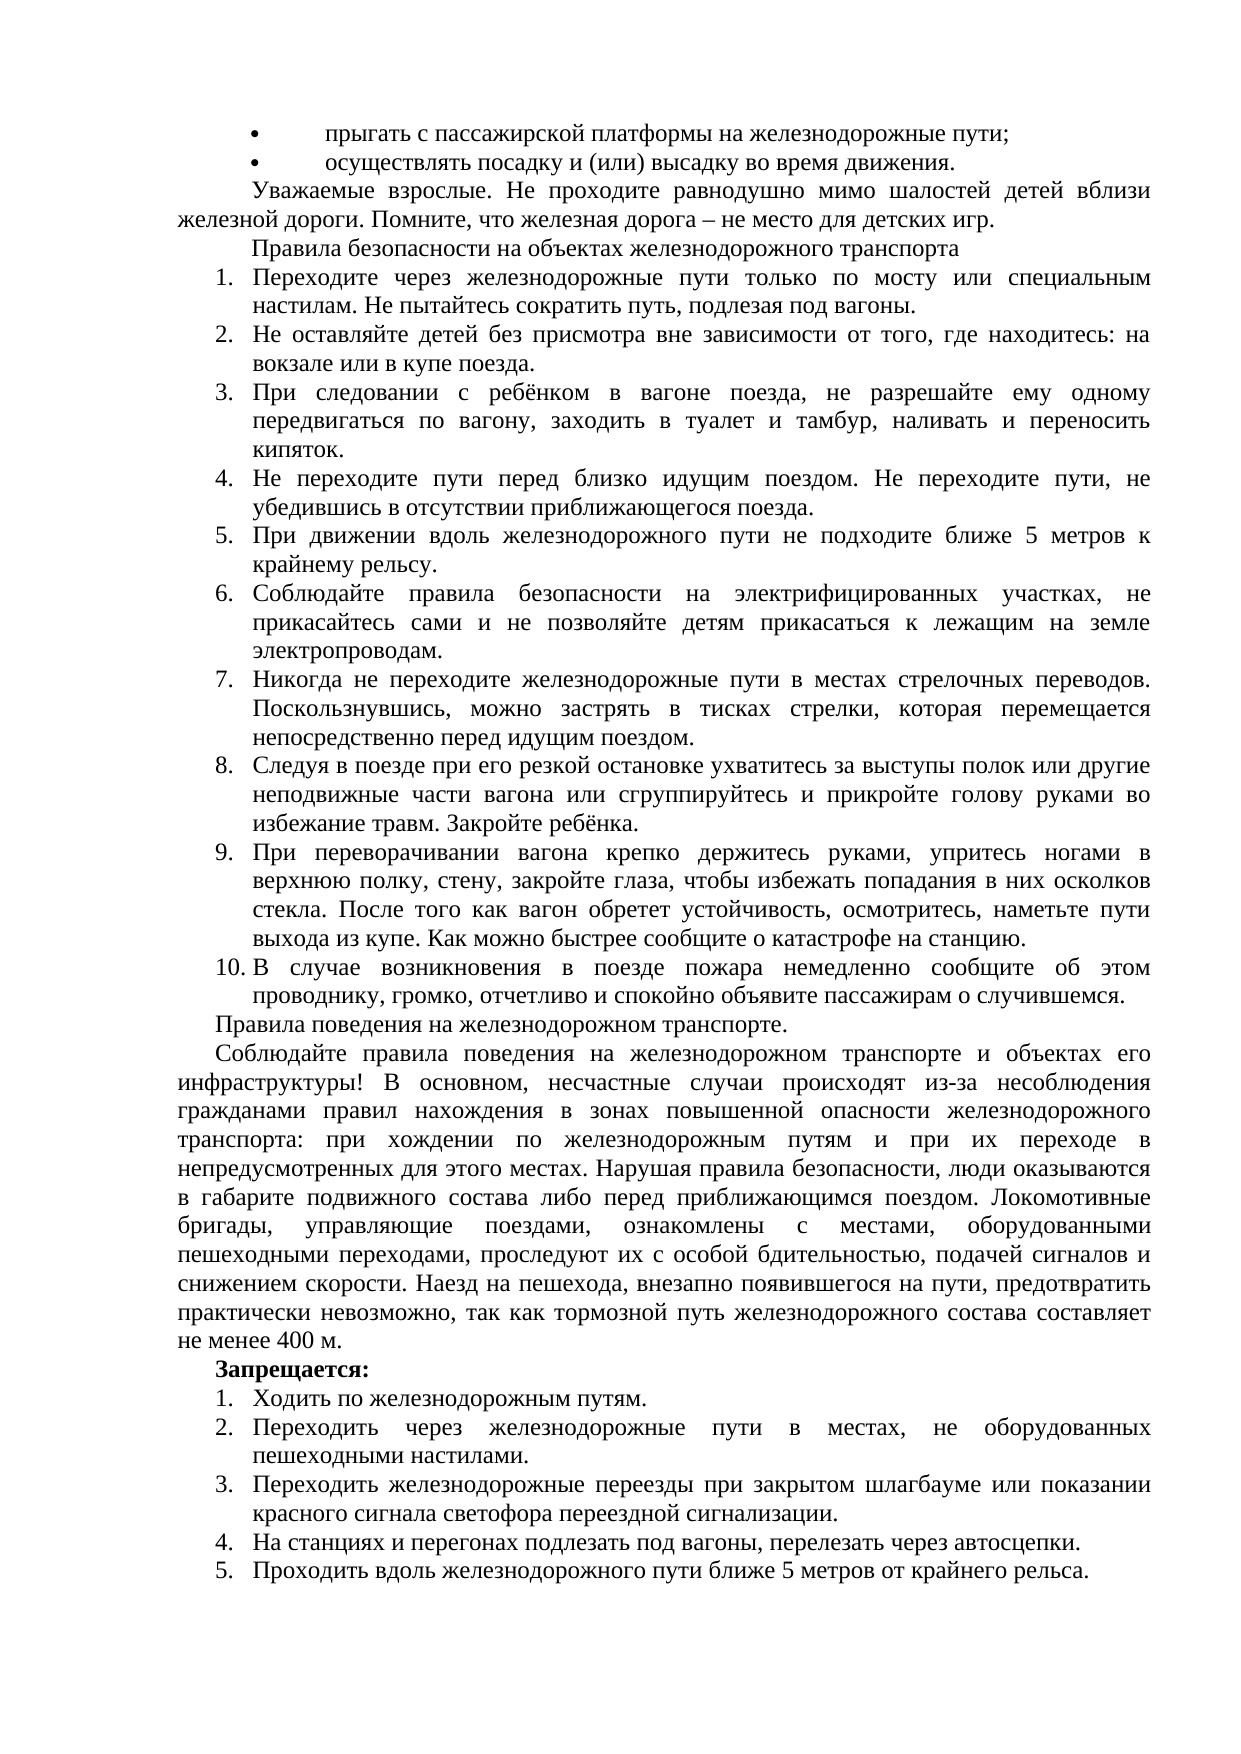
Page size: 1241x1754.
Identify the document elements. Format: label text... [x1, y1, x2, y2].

list При переворачивании вагона крепко держитесь руками, упритесь ногами в верхнюю полку, стену, закройте глаза, чтобы избежать попадания в них осколков стекла. После того как вагон обретет устойчивость, осмотритесь, наметьте пути выхода из купе. Как можно быстрее сообщите о катастрофе на станцию. [215, 837, 1152, 952]
list Переходить железнодорожные переезды при закрытом шлагбауме или показании красного сигнала светофора переездной сигнализации. [215, 1469, 1152, 1527]
text Правила поведения на железнодорожном транспорте. [177, 1009, 1152, 1038]
text Уважаемые взрослые. Не проходите равнодушно мимо шалостей детей вблизи железной дороги. Помните, что железная дорога – не место для детских игр. [177, 176, 1152, 233]
text Соблюдайте правила поведения на железнодорожном транспорте и объектах его инфраструктуры! В основном, несчастные случаи происходят из-за несоблюдения гражданами правил нахождения в зонах повышенной опасности железнодорожного транспорта: при хождении по железнодорожным путям и при их переходе в непредусмотренных для этого местах. Нарушая правила безопасности, люди оказываются в габарите подвижного состава либо перед приближающимся поездом. Локомотивные бригады, управляющие поездами, ознакомлены с местами, оборудованными пешеходными переходами, проследуют их с особой бдительностью, подачей сигналов и снижением скорости. Наезд на пешехода, внезапно появившегося на пути, предотвратить практически невозможно, так как тормозной путь железнодорожного состава составляет не менее 400 м. [177, 1038, 1152, 1354]
list Никогда не переходите железнодорожные пути в местах стрелочных переводов. Поскользнувшись, можно застрять в тисках стрелки, которая перемещается непосредственно перед идущим поездом. [215, 664, 1152, 751]
list Следуя в поезде при его резкой остановке ухватитесь за выступы полок или другие неподвижные части вагона или сгруппируйтесь и прикройте голову руками во избежание травм. Закройте ребёнка. [215, 751, 1152, 837]
list осуществлять посадку и (или) высадку во время движения. [177, 147, 1152, 176]
list Не оставляйте детей без присмотра вне зависимости от того, где находитесь: на вокзале или в купе поезда. [215, 319, 1152, 377]
list На станциях и перегонах подлезать под вагоны, перелезать через автосцепки. [215, 1527, 1152, 1556]
list При движении вдоль железнодорожного пути не подходите ближе 5 метров к крайнему рельсу. [215, 521, 1152, 578]
list Не переходите пути перед близко идущим поездом. Не переходите пути, не убедившись в отсутствии приближающегося поезда. [215, 463, 1152, 521]
list прыгать с пассажирской платформы на железнодорожные пути; [177, 118, 1152, 147]
list Проходить вдоль железнодорожного пути ближе 5 метров от крайнего рельса. [215, 1556, 1152, 1584]
list При следовании с ребёнком в вагоне поезда, не разрешайте ему одному передвигаться по вагону, заходить в туалет и тамбур, наливать и переносить кипяток. [215, 377, 1152, 463]
list Соблюдайте правила безопасности на электрифицированных участках, не прикасайтесь сами и не позволяйте детям прикасаться к лежащим на земле электропроводам. [215, 578, 1152, 664]
list Переходить через железнодорожные пути в местах, не оборудованных пешеходными настилами. [215, 1412, 1152, 1469]
list В случае возникновения в поезде пожара немедленно сообщите об этом проводнику, громко, отчетливо и спокойно объявите пассажирам о случившемся. [215, 952, 1152, 1009]
list Переходите через железнодорожные пути только по мосту или специальным настилам. Не пытайтесь сократить путь, подлезая под вагоны. [215, 262, 1152, 319]
list Ходить по железнодорожным путям. [215, 1383, 1152, 1412]
text Правила безопасности на объектах железнодорожного транспорта [177, 233, 1152, 262]
text Запрещается: [177, 1354, 1152, 1383]
